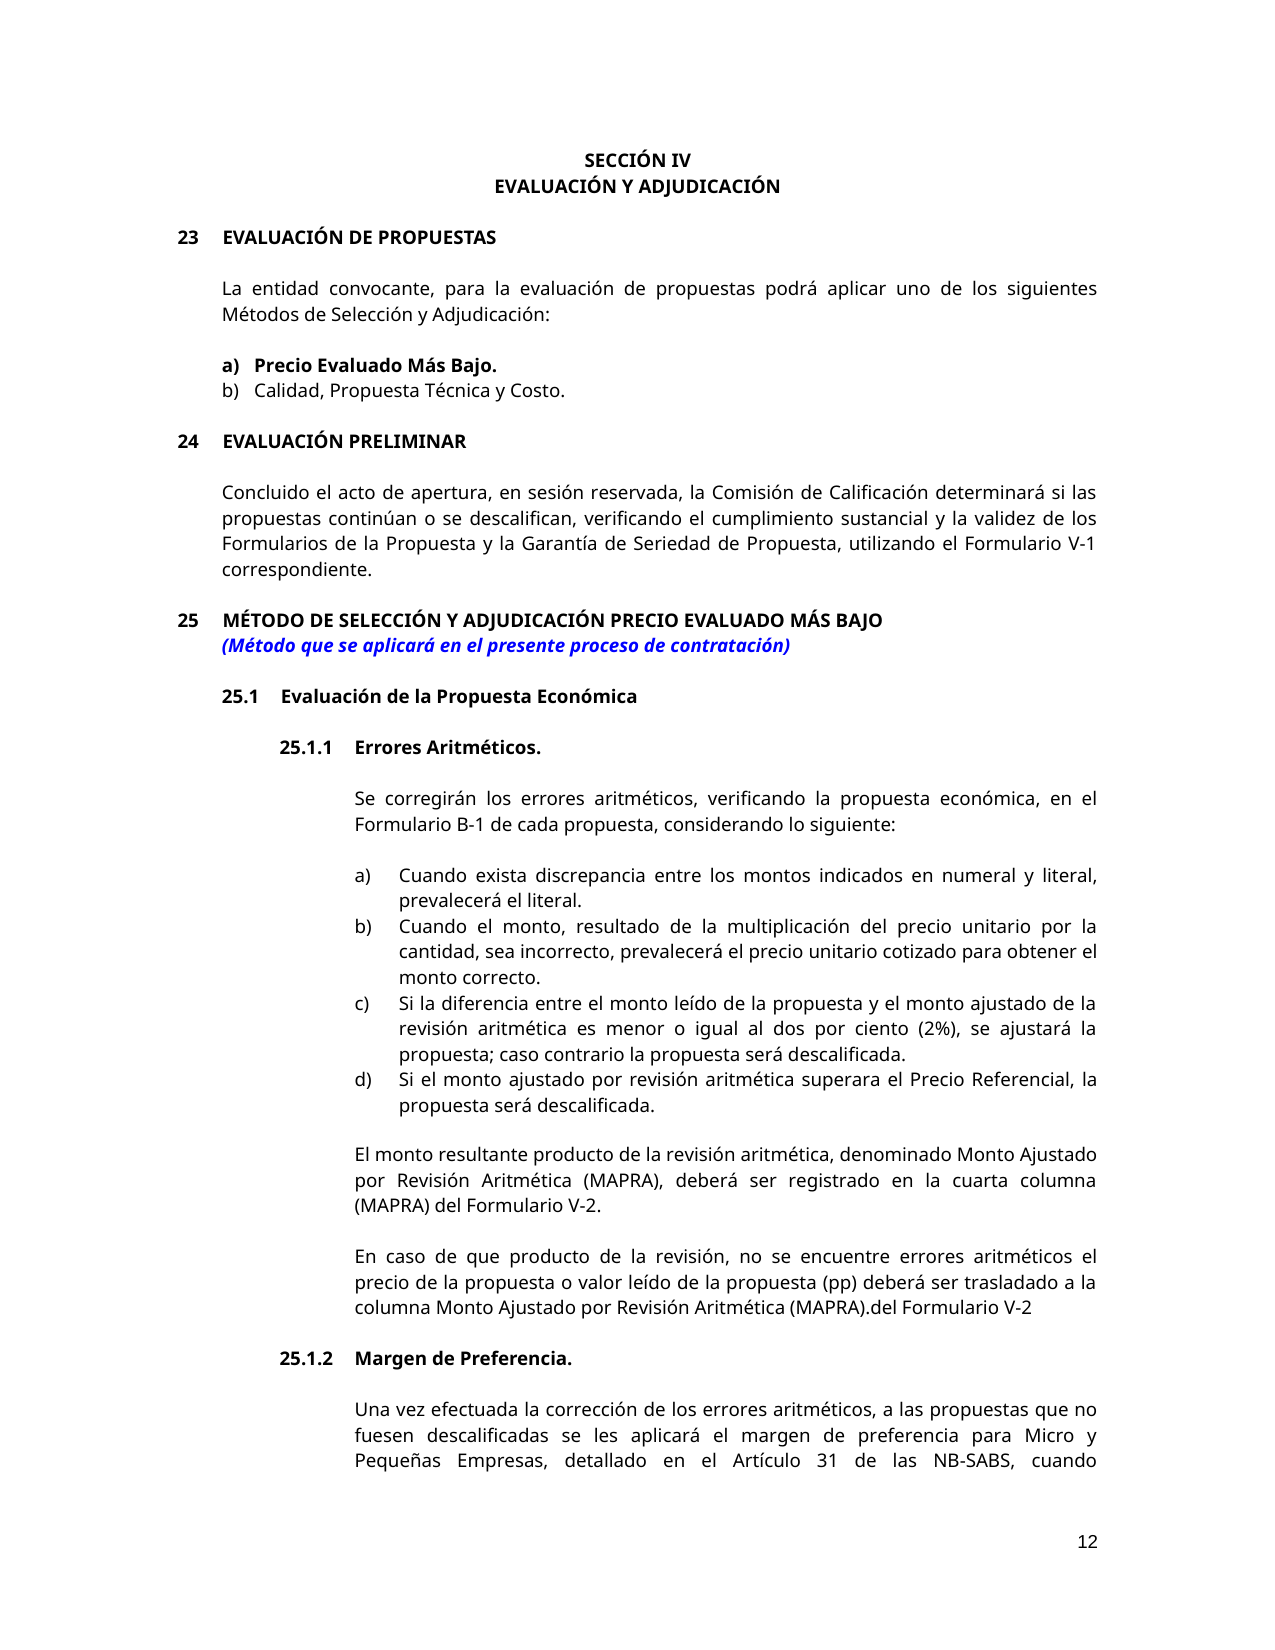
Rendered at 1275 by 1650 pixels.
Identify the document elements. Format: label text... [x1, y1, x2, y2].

text La entidad convocante, para la evaluación de propuestas podrá aplicar uno de los siguientes Métodos de Selección y Adjudicación: [222, 275, 1098, 326]
title EVALUACIÓN DE PROPUESTAS [177, 224, 1098, 250]
text En caso de que producto de la revisión, no se encuentre errores aritméticos el precio de la propuesta o valor leído de la propuesta (pp) deberá ser trasladado a la columna Monto Ajustado por Revisión Aritmética (MAPRA).del Formulario V-2 [354, 1244, 1098, 1320]
title Evaluación de la Propuesta Económica [222, 684, 1098, 709]
list Precio Evaluado Más Bajo. [222, 352, 1098, 377]
title (Método que se aplicará en el presente proceso de contratación) [222, 633, 1098, 658]
title Se corregirán los errores aritméticos, verificando la propuesta económica, en el Formulario B-1 de cada propuesta, considerando lo siguiente: [354, 786, 1098, 837]
list Si el monto ajustado por revisión aritmética superara el Precio Referencial, la propuesta será descalificada. [354, 1066, 1098, 1117]
text SECCIÓN IV [177, 148, 1098, 173]
title Margen de Preferencia. [279, 1346, 1098, 1371]
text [354, 1397, 1098, 1473]
title EVALUACIÓN PRELIMINAR [177, 428, 1098, 454]
text Concluido el acto de apertura, en sesión reservada, la Comisión de Calificación determinará si las propuestas continúan o se descalifican, verificando el cumplimiento sustancial y la validez de los Formularios de la Propuesta y la Garantía de Seriedad de Propuesta, utilizando el Formulario V-1 correspondiente. [222, 479, 1098, 582]
list Cuando el monto, resultado de la multiplicación del precio unitario por la cantidad, sea incorrecto, prevalecerá el precio unitario cotizado para obtener el monto correcto. [354, 913, 1098, 990]
text EVALUACIÓN Y ADJUDICACIÓN [177, 173, 1098, 199]
list Cuando exista discrepancia entre los montos indicados en numeral y literal, prevalecerá el literal. [354, 862, 1098, 913]
title MÉTODO DE SELECCIÓN Y ADJUDICACIÓN PRECIO EVALUADO MÁS BAJO [177, 607, 1098, 633]
title Errores Aritméticos. [279, 735, 1098, 760]
list Si la diferencia entre el monto leído de la propuesta y el monto ajustado de la revisión aritmética es menor o igual al dos por ciento (2%), se ajustará la propuesta; caso contrario la propuesta será descalificada. [354, 990, 1098, 1066]
list Calidad, Propuesta Técnica y Costo. [222, 377, 1098, 403]
text El monto resultante producto de la revisión aritmética, denominado Monto Ajustado por Revisión Aritmética (MAPRA), deberá ser registrado en la cuarta columna (MAPRA) del Formulario V-2. [354, 1142, 1098, 1218]
